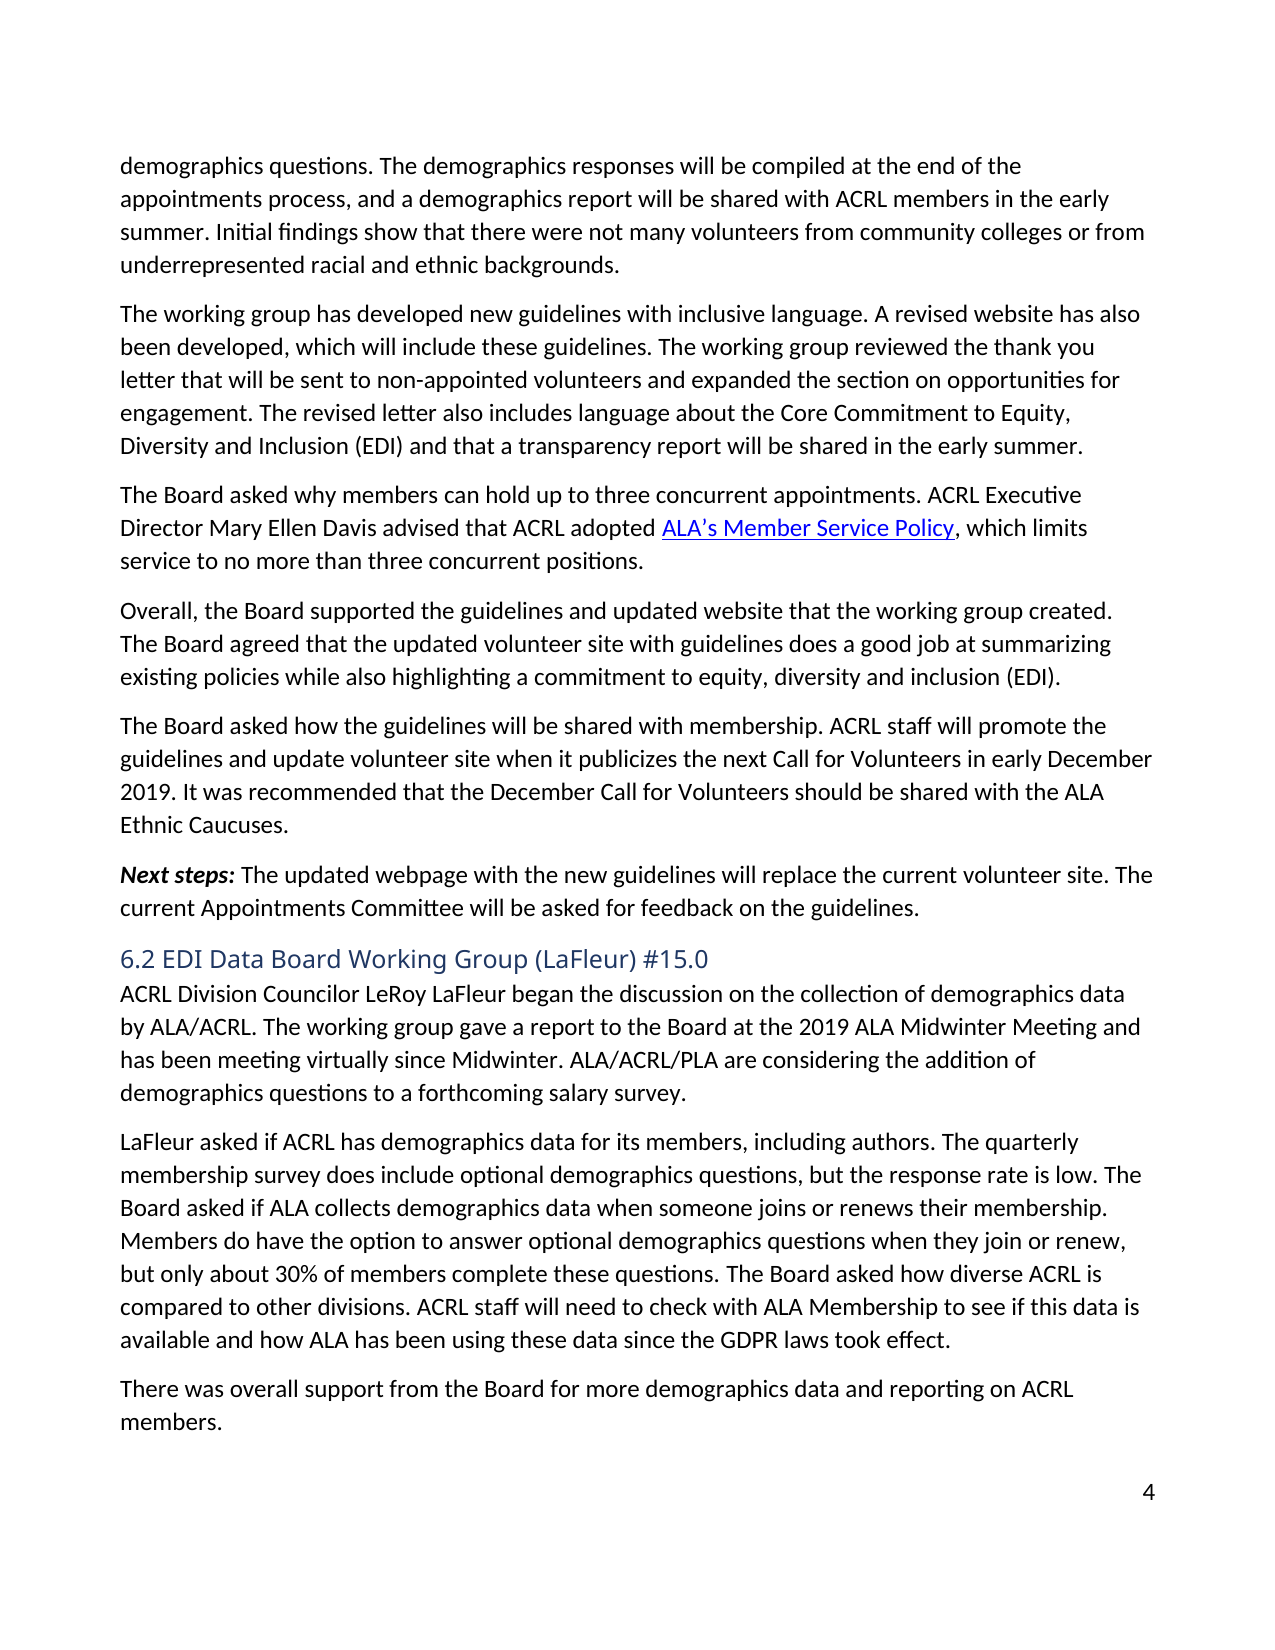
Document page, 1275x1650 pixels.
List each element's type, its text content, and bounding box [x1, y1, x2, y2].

text The Board asked why members can hold up to three concurrent appointments. ACRL Executive Director Mary Ellen Davis advised that ACRL adopted ALA’s Member Service Policy, which limits service to no more than three concurrent positions. [120, 479, 1155, 576]
text The working group has developed new guidelines with inclusive language. A revised website has also been developed, which will include these guidelines. The working group reviewed the thank you letter that will be sent to non-appointed volunteers and expanded the section on opportunities for engagement. The revised letter also includes language about the Core Commitment to Equity, Diversity and Inclusion (EDI) and that a transparency report will be shared in the early summer. [120, 298, 1155, 461]
subtitle 6.2 EDI Data Board Working Group (LaFleur) #15.0 [120, 941, 1155, 975]
text There was overall support from the Board for more demographics data and reporting on ACRL members. [120, 1373, 1155, 1437]
text Overall, the Board supported the guidelines and updated website that the working group created. The Board agreed that the updated volunteer site with guidelines does a good job at summarizing existing policies while also highlighting a commitment to equity, diversity and inclusion (EDI). [120, 595, 1155, 691]
text The Board asked how the guidelines will be shared with membership. ACRL staff will promote the guidelines and update volunteer site when it publicizes the next Call for Volunteers in early December 2019. It was recommended that the December Call for Volunteers should be shared with the ALA Ethnic Caucuses. [120, 710, 1155, 840]
text Next steps: The updated webpage with the new guidelines will replace the current volunteer site. The current Appointments Committee will be asked for feedback on the guidelines. [120, 859, 1155, 922]
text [120, 150, 1155, 279]
text LaFleur asked if ACRL has demographics data for its members, including authors. The quarterly membership survey does include optional demographics questions, but the response rate is low. The Board asked if ALA collects demographics data when someone joins or renews their membership. Members do have the option to answer optional demographics questions when they join or renew, but only about 30% of members complete these questions. The Board asked how diverse ACRL is compared to other divisions. ACRL staff will need to check with ALA Membership to see if this data is available and how ALA has been using these data since the GDPR laws took effect. [120, 1126, 1155, 1354]
text ACRL Division Councilor LeRoy LaFleur began the discussion on the collection of demographics data by ALA/ACRL. The working group gave a report to the Board at the 2019 ALA Midwinter Meeting and has been meeting virtually since Midwinter. ALA/ACRL/PLA are considering the addition of demographics questions to a forthcoming salary survey. [120, 978, 1155, 1107]
